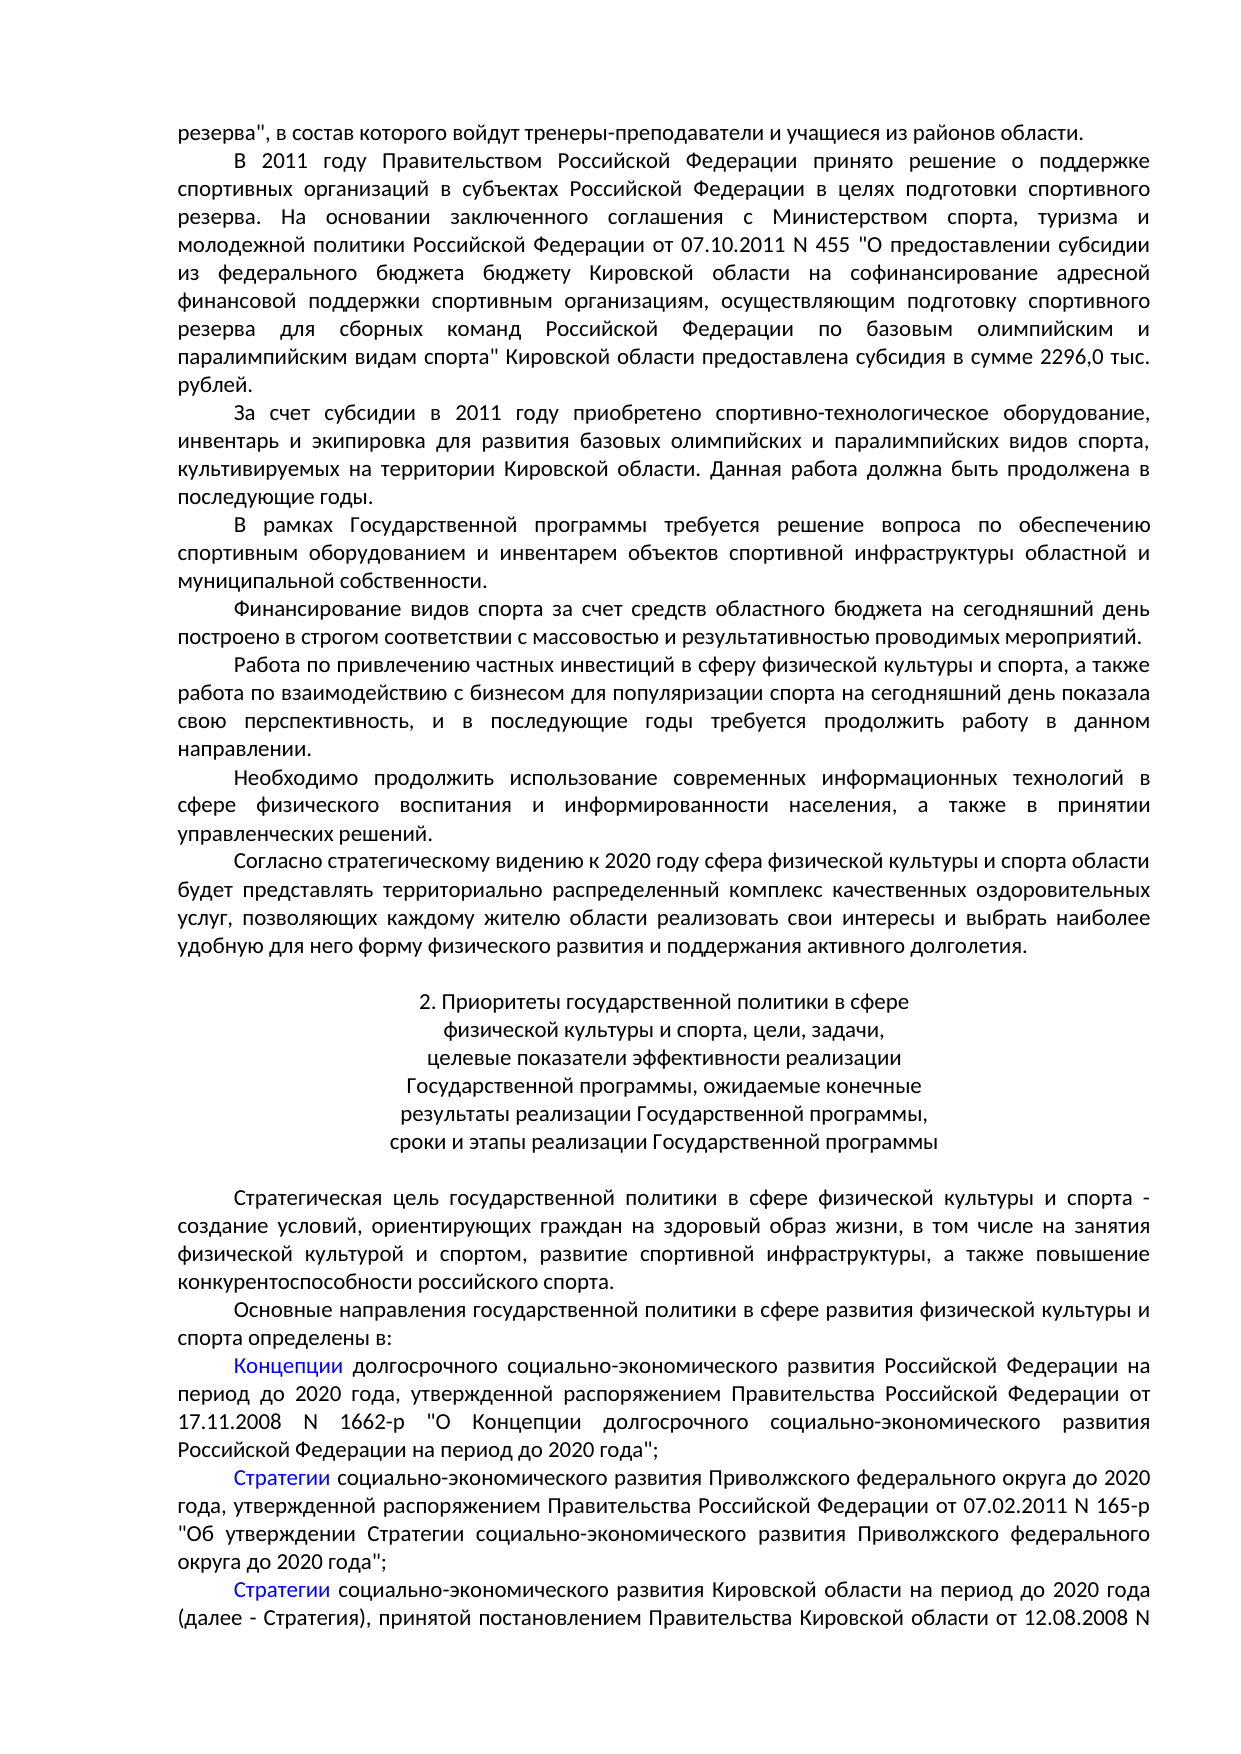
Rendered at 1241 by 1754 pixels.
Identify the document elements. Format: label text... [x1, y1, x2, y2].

text 2. Приоритеты государственной политики в сфере [177, 987, 1152, 1015]
text Финансирование видов спорта за счет средств областного бюджета на сегодняшний день построено в строгом соответствии с массовостью и результативностью проводимых мероприятий. [177, 594, 1152, 651]
text Необходимо продолжить использование современных информационных технологий в сфере физического воспитания и информированности населения, а также в принятии управленческих решений. [177, 763, 1152, 847]
text В 2011 году Правительством Российской Федерации принято решение о поддержке спортивных организаций в субъектах Российской Федерации в целях подготовки спортивного резерва. На основании заключенного соглашения с Министерством спорта, туризма и молодежной политики Российской Федерации от 07.10.2011 N 455 "О предоставлении субсидии из федерального бюджета бюджету Кировской области на софинансирование адресной финансовой поддержки спортивным организациям, осуществляющим подготовку спортивного резерва для сборных команд Российской Федерации по базовым олимпийским и паралимпийским видам спорта" Кировской области предоставлена субсидия в сумме 2296,0 тыс. рублей. [177, 146, 1152, 398]
text Стратегическая цель государственной политики в сфере физической культуры и спорта - создание условий, ориентирующих граждан на здоровый образ жизни, в том числе на занятия физической культурой и спортом, развитие спортивной инфраструктуры, а также повышение конкурентоспособности российского спорта. [177, 1183, 1152, 1295]
text целевые показатели эффективности реализации [177, 1043, 1152, 1071]
text Основные направления государственной политики в сфере развития физической культуры и спорта определены в: [177, 1295, 1152, 1351]
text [177, 118, 1152, 146]
text результаты реализации Государственной программы, [177, 1099, 1152, 1127]
text Стратегии социально-экономического развития Приволжского федерального округа до 2020 года, утвержденной распоряжением Правительства Российской Федерации от 07.02.2011 N 165-р "Об утверждении Стратегии социально-экономического развития Приволжского федерального округа до 2020 года"; [177, 1463, 1152, 1575]
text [177, 1575, 1152, 1631]
text сроки и этапы реализации Государственной программы [177, 1127, 1152, 1155]
text Государственной программы, ожидаемые конечные [177, 1071, 1152, 1099]
text Работа по привлечению частных инвестиций в сферу физической культуры и спорта, а также работа по взаимодействию с бизнесом для популяризации спорта на сегодняшний день показала свою перспективность, и в последующие годы требуется продолжить работу в данном направлении. [177, 651, 1152, 763]
text В рамках Государственной программы требуется решение вопроса по обеспечению спортивным оборудованием и инвентарем объектов спортивной инфраструктуры областной и муниципальной собственности. [177, 510, 1152, 594]
text Согласно стратегическому видению к 2020 году сфера физической культуры и спорта области будет представлять территориально распределенный комплекс качественных оздоровительных услуг, позволяющих каждому жителю области реализовать свои интересы и выбрать наиболее удобную для него форму физического развития и поддержания активного долголетия. [177, 847, 1152, 959]
text Концепции долгосрочного социально-экономического развития Российской Федерации на период до 2020 года, утвержденной распоряжением Правительства Российской Федерации от 17.11.2008 N 1662-р "О Концепции долгосрочного социально-экономического развития Российской Федерации на период до 2020 года"; [177, 1351, 1152, 1463]
text физической культуры и спорта, цели, задачи, [177, 1015, 1152, 1043]
text За счет субсидии в 2011 году приобретено спортивно-технологическое оборудование, инвентарь и экипировка для развития базовых олимпийских и паралимпийских видов спорта, культивируемых на территории Кировской области. Данная работа должна быть продолжена в последующие годы. [177, 398, 1152, 510]
